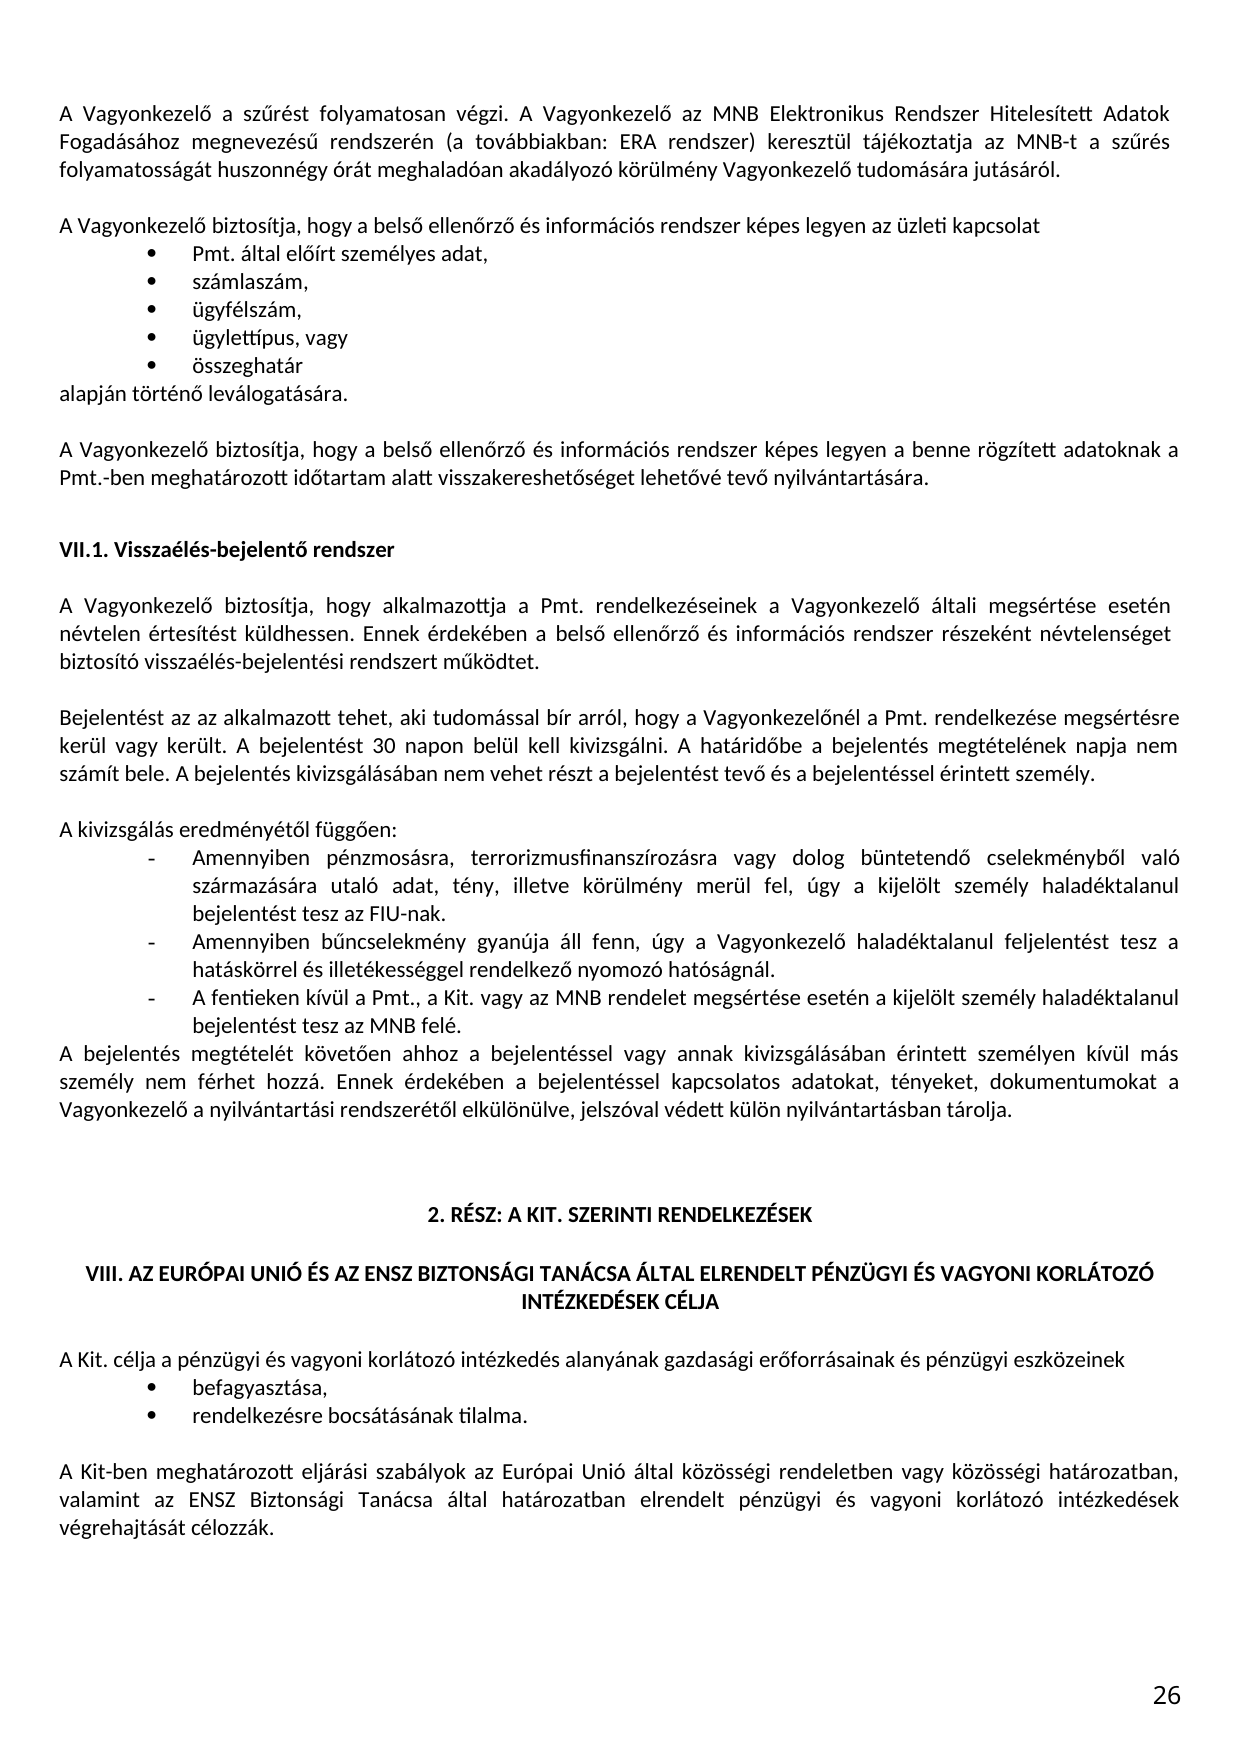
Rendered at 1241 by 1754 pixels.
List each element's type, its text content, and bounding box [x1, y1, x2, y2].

list A fentieken kívül a Pmt., a Kit. vagy az MNB rendelet megsértése esetén a kijelölt személy haladéktalanul bejelentést tesz az MNB felé. [148, 983, 1181, 1039]
list Bejelentést az az alkalmazott tehet, aki tudomással bír arról, hogy a Vagyonkezelőnél a Pmt. rendelkezése megsértésre kerül vagy került. A bejelentést 30 napon belül kell kivizsgálni. A határidőbe a bejelentés megtételének napja nem számít bele. A bejelentés kivizsgálásában nem vehet részt a bejelentést tevő és a bejelentéssel érintett személy. [59, 703, 1181, 787]
list összeghatár [148, 351, 1181, 379]
subtitle VII.1. Visszaélés-bejelentő rendszer [59, 535, 1181, 563]
text A Vagyonkezelő a szűrést folyamatosan végzi. A Vagyonkezelő az MNB Elektronikus Rendszer Hitelesített Adatok Fogadásához megnevezésű rendszerén (a továbbiakban: ERA rendszer) keresztül tájékoztatja az MNB-t a szűrés folyamatosságát huszonnégy órát meghaladóan akadályozó körülmény Vagyonkezelő tudomására jutásáról. [59, 99, 1172, 183]
list A kivizsgálás eredményétől függően: [59, 815, 1181, 843]
list Pmt. által előírt személyes adat, [148, 239, 1181, 267]
subtitle VIII. AZ EURÓPAI UNIÓ ÉS AZ ENSZ BIZTONSÁGI TANÁCSA ÁLTAL ELRENDELT PÉNZÜGYI ÉS VAGYONI KORLÁTOZÓ INTÉZKEDÉSEK CÉLJA [59, 1259, 1181, 1315]
list befagyasztása, [148, 1373, 1181, 1401]
list A bejelentés megtételét követően ahhoz a bejelentéssel vagy annak kivizsgálásában érintett személyen kívül más személy nem férhet hozzá. Ennek érdekében a bejelentéssel kapcsolatos adatokat, tényeket, dokumentumokat a Vagyonkezelő a nyilvántartási rendszerétől elkülönülve, jelszóval védett külön nyilvántartásban tárolja. [59, 1039, 1181, 1123]
text A Kit-ben meghatározott eljárási szabályok az Európai Unió által közösségi rendeletben vagy közösségi határozatban, valamint az ENSZ Biztonsági Tanácsa által határozatban elrendelt pénzügyi és vagyoni korlátozó intézkedések végrehajtását célozzák. [59, 1457, 1181, 1542]
text A Vagyonkezelő biztosítja, hogy a belső ellenőrző és információs rendszer képes legyen az üzleti kapcsolat [59, 211, 1181, 239]
list számlaszám, [148, 267, 1181, 295]
text A Vagyonkezelő biztosítja, hogy a belső ellenőrző és információs rendszer képes legyen a benne rögzített adatoknak a Pmt.-ben meghatározott időtartam alatt visszakereshetőséget lehetővé tevő nyilvántartására. [59, 435, 1181, 491]
list rendelkezésre bocsátásának tilalma. [148, 1401, 1181, 1429]
text A Kit. célja a pénzügyi és vagyoni korlátozó intézkedés alanyának gazdasági erőforrásainak és pénzügyi eszközeinek [59, 1345, 1181, 1373]
list ügylettípus, vagy [148, 323, 1181, 351]
text alapján történő leválogatására. [59, 379, 1172, 407]
text A Vagyonkezelő biztosítja, hogy alkalmazottja a Pmt. rendelkezéseinek a Vagyonkezelő általi megsértése esetén névtelen értesítést küldhessen. Ennek érdekében a belső ellenőrző és információs rendszer részeként névtelenséget biztosító visszaélés-bejelentési rendszert működtet. [59, 591, 1172, 675]
list Amennyiben pénzmosásra, terrorizmusfinanszírozásra vagy dolog büntetendő cselekményből való származására utaló adat, tény, illetve körülmény merül fel, úgy a kijelölt személy haladéktalanul bejelentést tesz az FIU-nak. [148, 843, 1181, 927]
list ügyfélszám, [148, 295, 1181, 323]
list Amennyiben bűncselekmény gyanúja áll fenn, úgy a Vagyonkezelő haladéktalanul feljelentést tesz a hatáskörrel és illetékességgel rendelkező nyomozó hatóságnál. [148, 927, 1181, 983]
text 2. RÉSZ: A KIT. SZERINTI RENDELKEZÉSEK [59, 1200, 1181, 1228]
